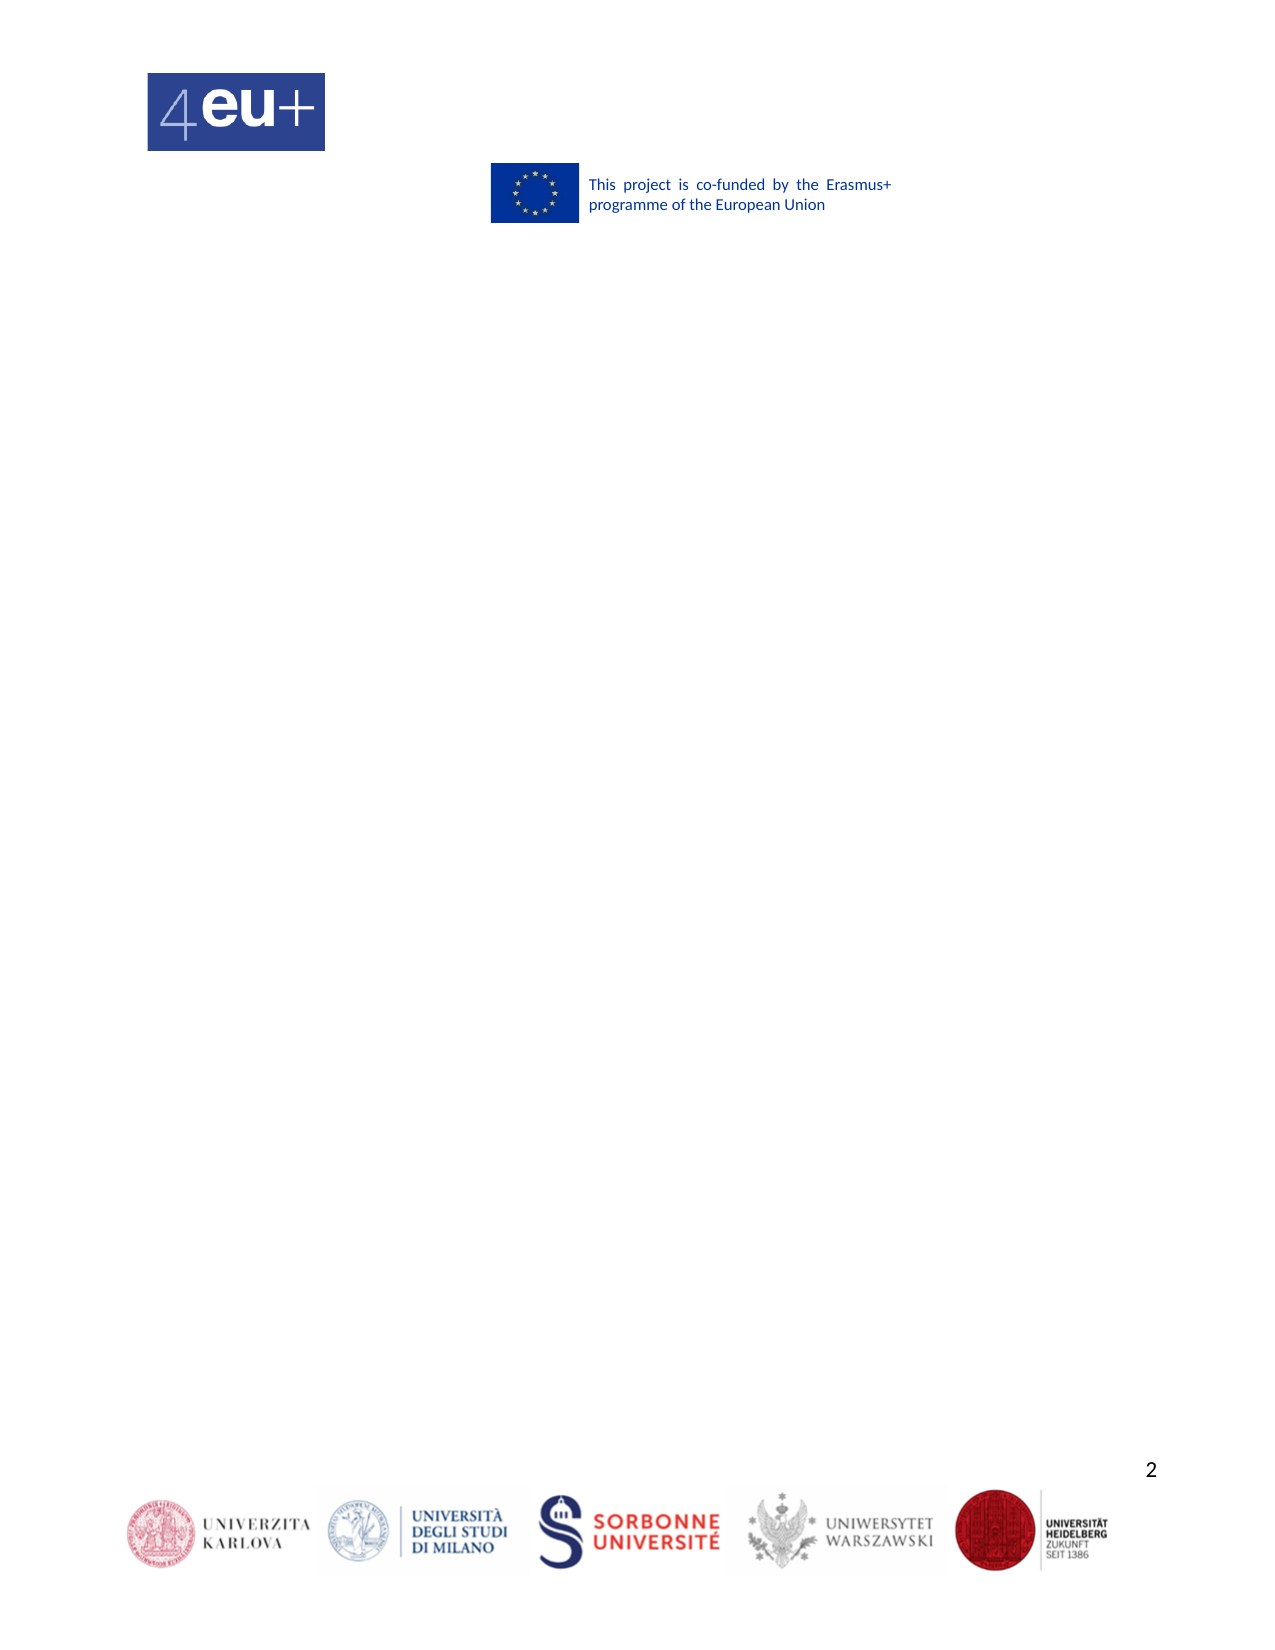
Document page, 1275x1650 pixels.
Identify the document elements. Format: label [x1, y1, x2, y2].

picture [147, 73, 325, 151]
picture [490, 163, 580, 223]
picture [118, 1483, 1123, 1577]
